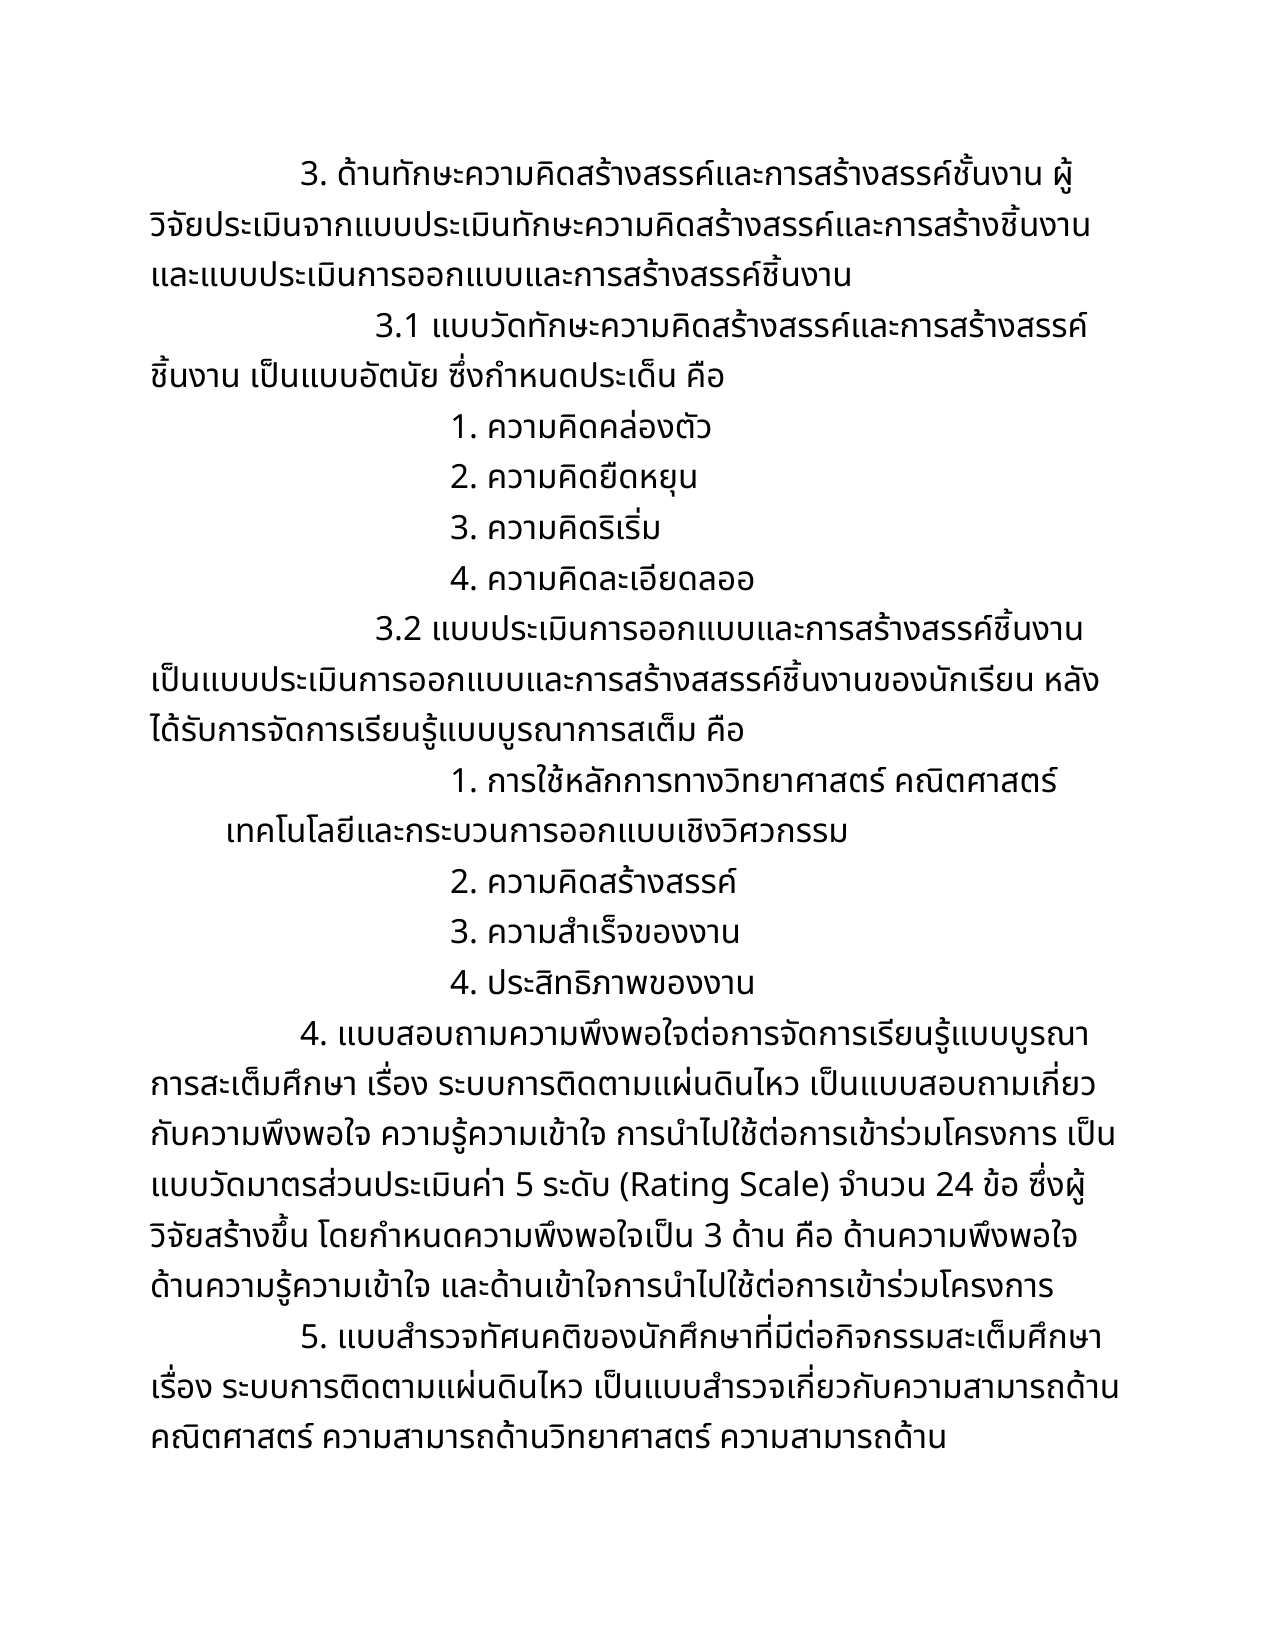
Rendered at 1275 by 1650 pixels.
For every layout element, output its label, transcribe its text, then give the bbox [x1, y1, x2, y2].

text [150, 1312, 1125, 1464]
text 3. ความสำเร็จของงาน [225, 908, 1125, 959]
text 1. การใช้หลักการทางวิทยาศาสตร์ คณิตศาสตร์ เทคโนโลยีและกระบวนการออกแบบเชิงวิศวกรรม [225, 756, 1125, 857]
text 4. แบบสอบถามความพึงพอใจต่อการจัดการเรียนรู้แบบบูรณาการสะเต็มศึกษา เรื่อง ระบบการติดตามแผ่นดินไหว เป็นแบบสอบถามเกี่ยวกับความพึงพอใจ ความรู้ความเข้าใจ การนำไปใช้ต่อการเข้าร่วมโครงการ เป็นแบบวัดมาตรส่วนประเมินค่า 5 ระดับ (Rating Scale) จำนวน 24 ข้อ ซึ่งผู้วิจัยสร้างขึ้น โดยกำหนดความพึงพอใจเป็น 3 ด้าน คือ ด้านความพึงพอใจ ด้านความรู้ความเข้าใจ และด้านเข้าใจการนำไปใช้ต่อการเข้าร่วมโครงการ [150, 1009, 1125, 1312]
text 3.1 แบบวัดทักษะความคิดสร้างสรรค์และการสร้างสรรค์ชิ้นงาน เป็นแบบอัตนัย ซึ่งกำหนดประเด็น คือ [150, 301, 1125, 402]
text 4. ประสิทธิภาพของงาน [225, 959, 1125, 1009]
text 4. ความคิดละเอียดลออ [225, 554, 1125, 605]
text 3.2 แบบประเมินการออกแบบและการสร้างสรรค์ชิ้นงาน เป็นแบบประเมินการออกแบบและการสร้างสสรรค์ชิ้นงานของนักเรียน หลังได้รับการจัดการเรียนรู้แบบบูรณาการสเต็ม คือ [150, 605, 1125, 756]
text 1. ความคิดคล่องตัว [225, 402, 1125, 453]
text 3. ความคิดริเริ่ม [225, 504, 1125, 554]
text 2. ความคิดยืดหยุน [225, 453, 1125, 504]
text 2. ความคิดสร้างสรรค์ [225, 857, 1125, 908]
text 3. ด้านทักษะความคิดสร้างสรรค์และการสร้างสรรค์ชั้นงาน ผู้วิจัยประเมินจากแบบประเมินทักษะความคิดสร้างสรรค์และการสร้างชิ้นงาน และแบบประเมินการออกแบบและการสร้างสรรค์ชิ้นงาน [150, 150, 1125, 301]
